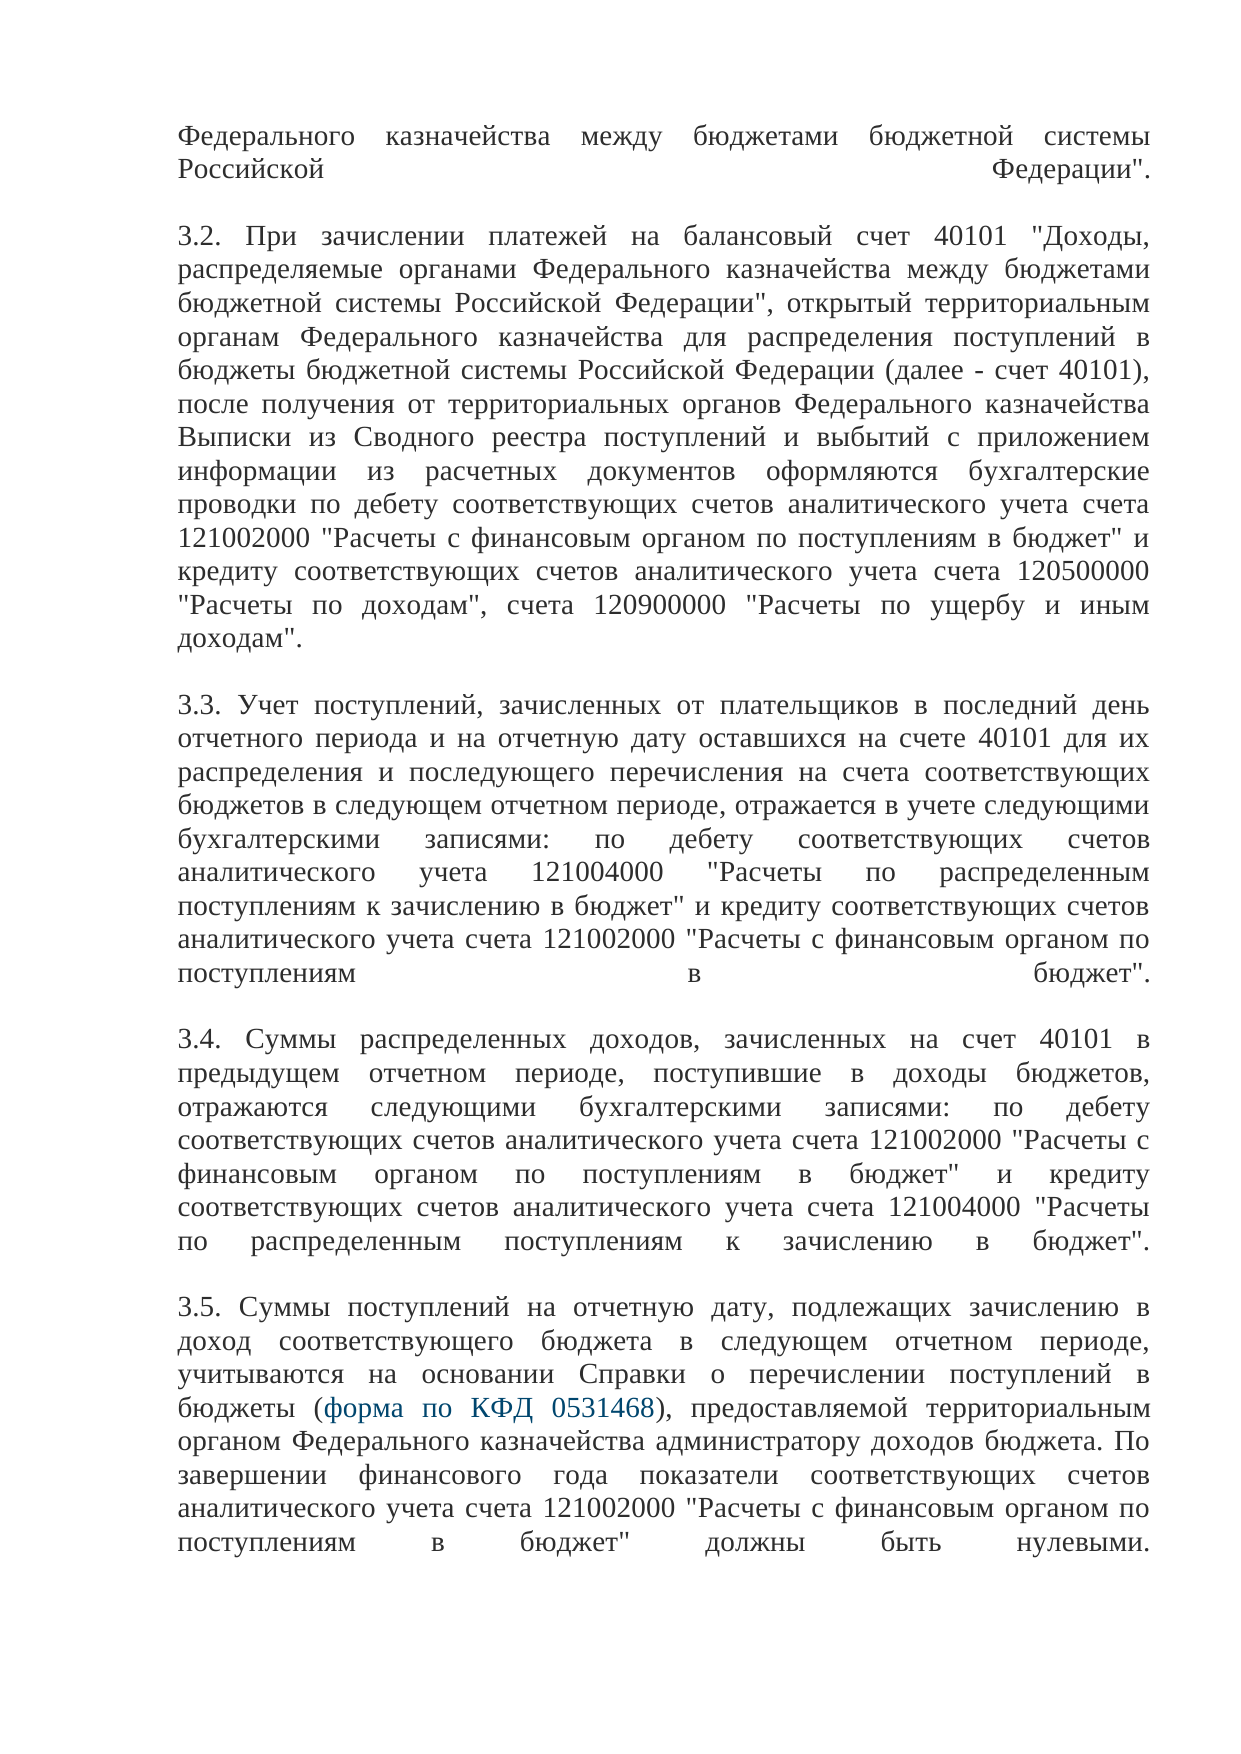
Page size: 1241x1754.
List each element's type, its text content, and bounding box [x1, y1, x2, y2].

text 3.4. Суммы распределенных доходов, зачисленных на счет 40101 в предыдущем отчетном периоде, поступившие в доходы бюджетов, отражаются следующими бухгалтерскими записями: по дебету соответствующих счетов аналитического учета счета 121002000 "Расчеты с финансовым органом по поступлениям в бюджет" и кредиту соответствующих счетов аналитического учета счета 121004000 "Расчеты по распределенным поступлениям к зачислению в бюджет". [177, 1022, 1152, 1289]
text 3.2. При зачислении платежей на балансовый счет 40101 "Доходы, распределяемые органами Федерального казначейства между бюджетами бюджетной системы Российской Федерации", открытый территориальным органам Федерального казначейства для распределения поступлений в бюджеты бюджетной системы Российской Федерации (далее - счет 40101), после получения от территориальных органов Федерального казначейства Выписки из Сводного реестра поступлений и выбытий с приложением информации из расчетных документов оформляются бухгалтерские проводки по дебету соответствующих счетов аналитического учета счета 121002000 "Расчеты с финансовым органом по поступлениям в бюджет" и кредиту соответствующих счетов аналитического учета счета 120500000 "Расчеты по доходам", счета 120900000 "Расчеты по ущербу и иным доходам". [177, 218, 1152, 687]
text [177, 118, 1152, 218]
text 3.3. Учет поступлений, зачисленных от плательщиков в последний день отчетного периода и на отчетную дату оставшихся на счете 40101 для их распределения и последующего перечисления на счета соответствующих бюджетов в следующем отчетном периоде, отражается в учете следующими бухгалтерскими записями: по дебету соответствующих счетов аналитического учета 121004000 "Расчеты по распределенным поступлениям к зачислению в бюджет" и кредиту соответствующих счетов аналитического учета счета 121002000 "Расчеты с финансовым органом по поступлениям в бюджет". [177, 687, 1152, 1022]
text 3.5. Суммы поступлений на отчетную дату, подлежащих зачислению в доход соответствующего бюджета в следующем отчетном периоде, учитываются на основании Справки о перечислении поступлений в бюджеты (форма по КФД 0531468), предоставляемой территориальным органом Федерального казначейства администратору доходов бюджета. По завершении финансового года показатели соответствующих счетов аналитического учета счета 121002000 "Расчеты с финансовым органом по поступлениям в бюджет" должны быть нулевыми. [177, 1289, 1152, 1590]
